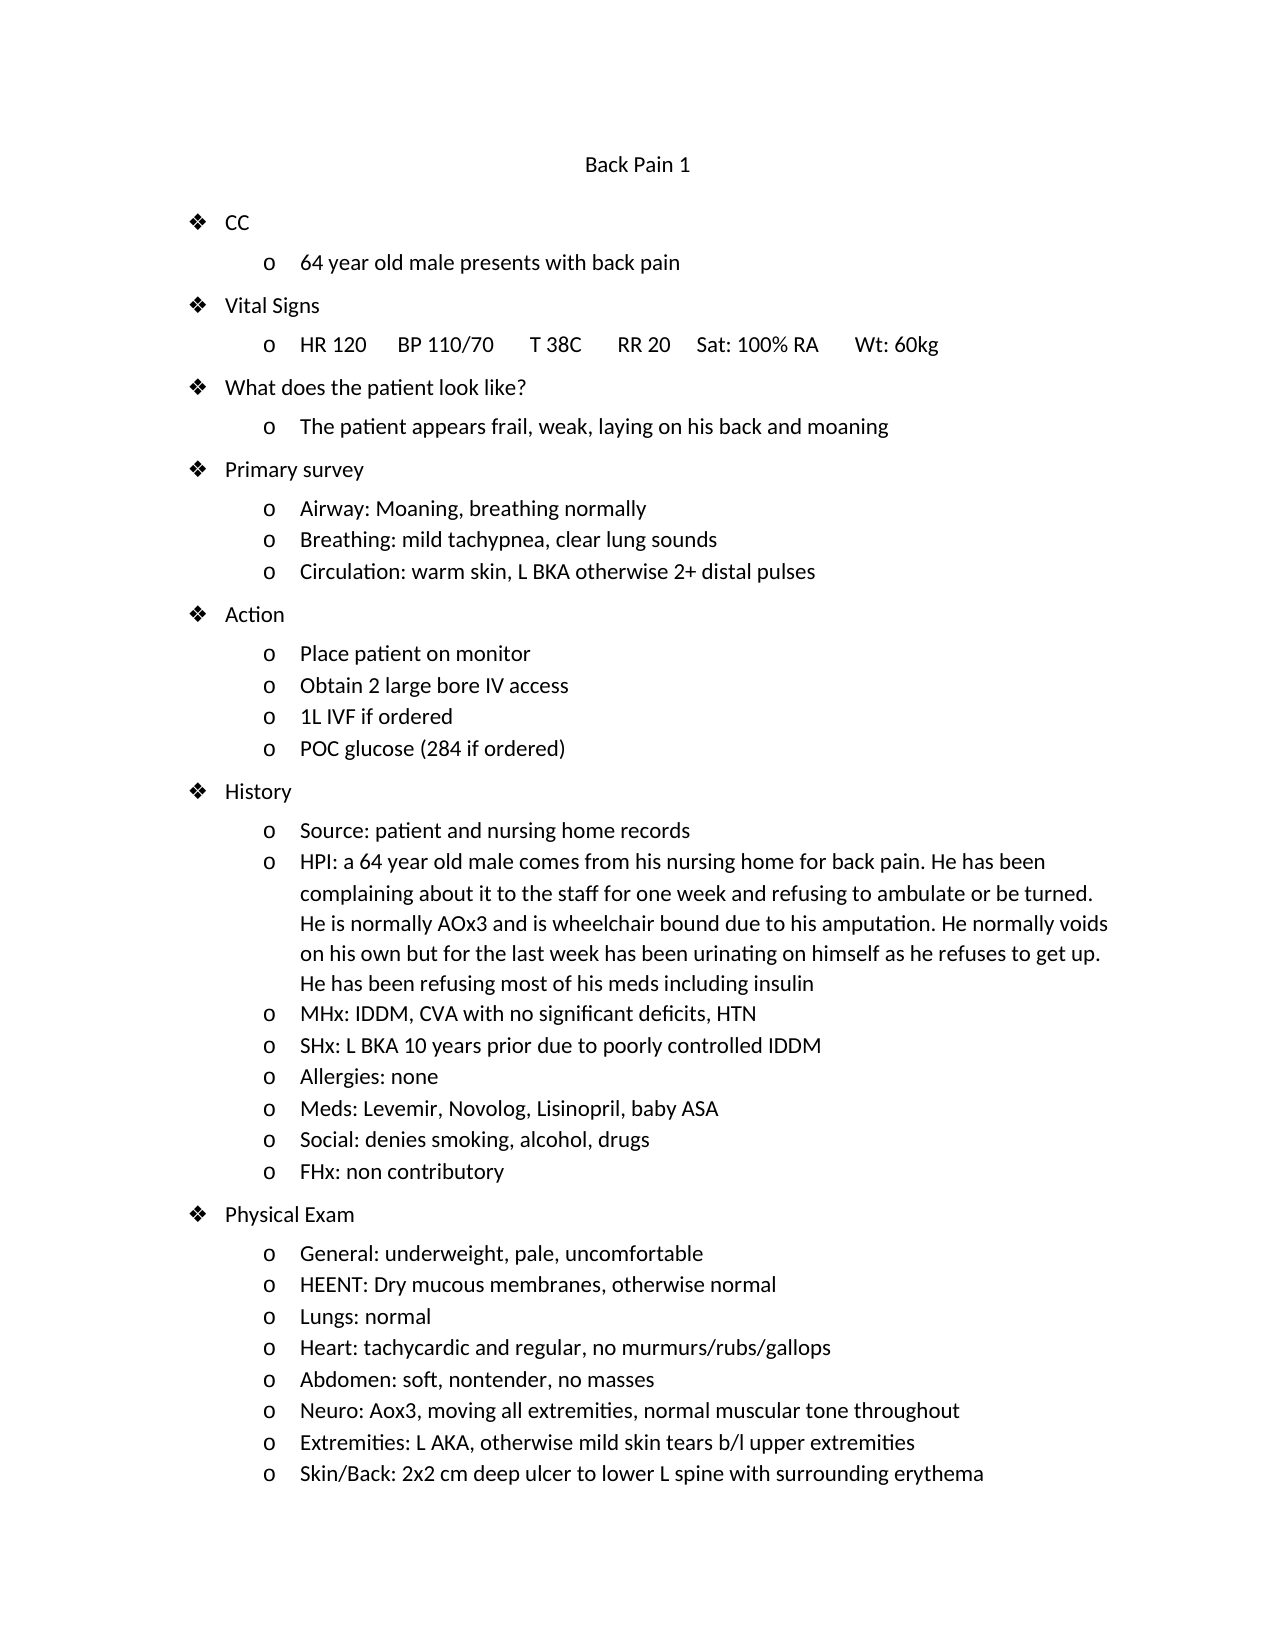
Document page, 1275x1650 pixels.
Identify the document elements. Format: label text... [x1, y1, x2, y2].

list General: underweight, pale, uncomfortable [262, 1239, 1125, 1268]
list History [187, 765, 1125, 812]
list Action [187, 588, 1125, 636]
list Primary survey [187, 443, 1125, 490]
list Physical Exam [187, 1188, 1125, 1235]
list 64 year old male presents with back pain [262, 248, 1125, 277]
list SHx: L BKA 10 years prior due to poorly controlled IDDM [262, 1031, 1125, 1060]
list Breathing: mild tachypnea, clear lung sounds [262, 526, 1125, 555]
list Abdomen: soft, nontender, no masses [262, 1365, 1125, 1394]
list Heart: tachycardic and regular, no murmurs/rubs/gallops [262, 1333, 1125, 1362]
list 1L IVF if ordered [262, 702, 1125, 731]
list Place patient on monitor [262, 639, 1125, 668]
list Extremities: L AKA, otherwise mild skin tears b/l upper extremities [262, 1428, 1125, 1457]
list Source: patient and nursing home records [262, 816, 1125, 845]
list Social: denies smoking, alcohol, drugs [262, 1125, 1125, 1154]
list FHx: non contributory [262, 1157, 1125, 1186]
list Obtain 2 large bore IV access [262, 671, 1125, 700]
list The patient appears frail, weak, laying on his back and moaning [262, 412, 1125, 441]
list POC glucose (284 if ordered) [262, 734, 1125, 763]
list HR 120 BP 110/70 T 38C RR 20 Sat: 100% RA Wt: 60kg [262, 330, 1125, 359]
list Vital Signs [187, 279, 1125, 326]
list Neuro: Aox3, moving all extremities, normal muscular tone throughout [262, 1396, 1125, 1425]
list HPI: a 64 year old male comes from his nursing home for back pain. He has been complaining about it to the staff for one week and refusing to ambulate or be turned. He is normally AOx3 and is wheelchair bound due to his amputation. He normally voids on his own but for the last week has been urinating on himself as he refuses to get up. He has been refusing most of his meds including insulin [262, 847, 1125, 997]
list Meds: Levemir, Novolog, Lisinopril, baby ASA [262, 1094, 1125, 1123]
list Circulation: warm skin, L BKA otherwise 2+ distal pulses [262, 557, 1125, 586]
list Lungs: normal [262, 1302, 1125, 1331]
list Airway: Moaning, breathing normally [262, 494, 1125, 523]
list HEENT: Dry mucous membranes, otherwise normal [262, 1270, 1125, 1299]
list CC [187, 197, 1125, 244]
list What does the patient look like? [187, 361, 1125, 408]
list Allergies: none [262, 1062, 1125, 1092]
list Skin/Back: 2x2 cm deep ulcer to lower L spine with surrounding erythema [262, 1459, 1125, 1488]
text Back Pain 1 [150, 150, 1125, 178]
list MHx: IDDM, CVA with no significant deficits, HTN [262, 999, 1125, 1029]
